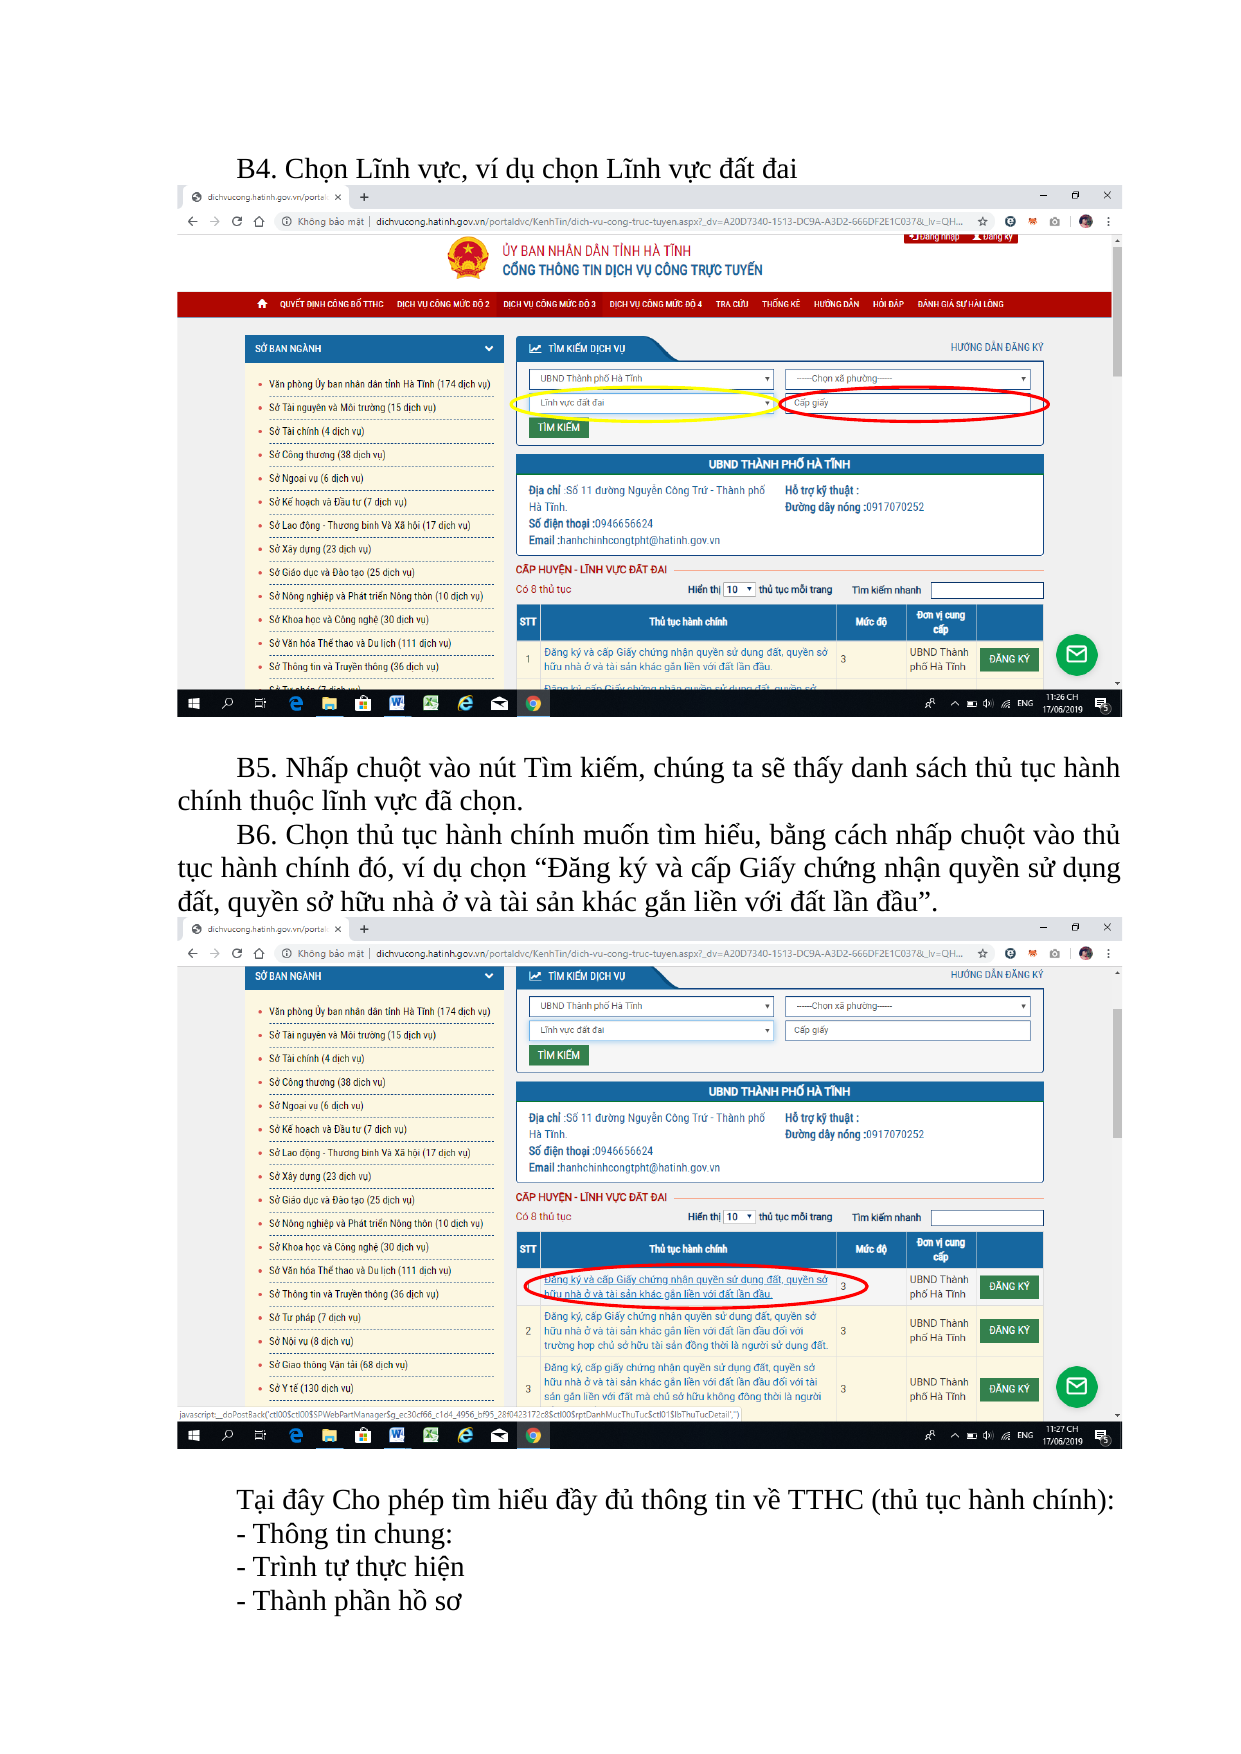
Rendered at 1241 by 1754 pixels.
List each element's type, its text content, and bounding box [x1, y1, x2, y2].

picture [177, 185, 1123, 717]
text Tại đây Cho phép tìm hiểu đầy đủ thông tin về TTHC (thủ tục hành chính): [177, 1482, 1122, 1516]
text B4. Chọn Lĩnh vực, ví dụ chọn Lĩnh vực đất đai [177, 152, 1122, 185]
text B6. Chọn thủ tục hành chính muốn tìm hiểu, bằng cách nhấp chuột vào thủ tục hành chính đó, ví dụ chọn “Đăng ký và cấp Giấy chứng nhận quyền sử dụng đất, quyền sở hữu nhà ở và tài sản khác gắn liền với đất lần đầu”. [177, 817, 1122, 917]
list Thông tin chung: [177, 1516, 1122, 1549]
picture [177, 917, 1123, 1449]
list Trình tự thực hiện [177, 1549, 1122, 1583]
list Thành phần hồ sơ [177, 1583, 1122, 1617]
text B5. Nhấp chuột vào nút Tìm kiếm, chúng ta sẽ thấy danh sách thủ tục hành chính thuộc lĩnh vực đã chọn. [177, 750, 1122, 817]
